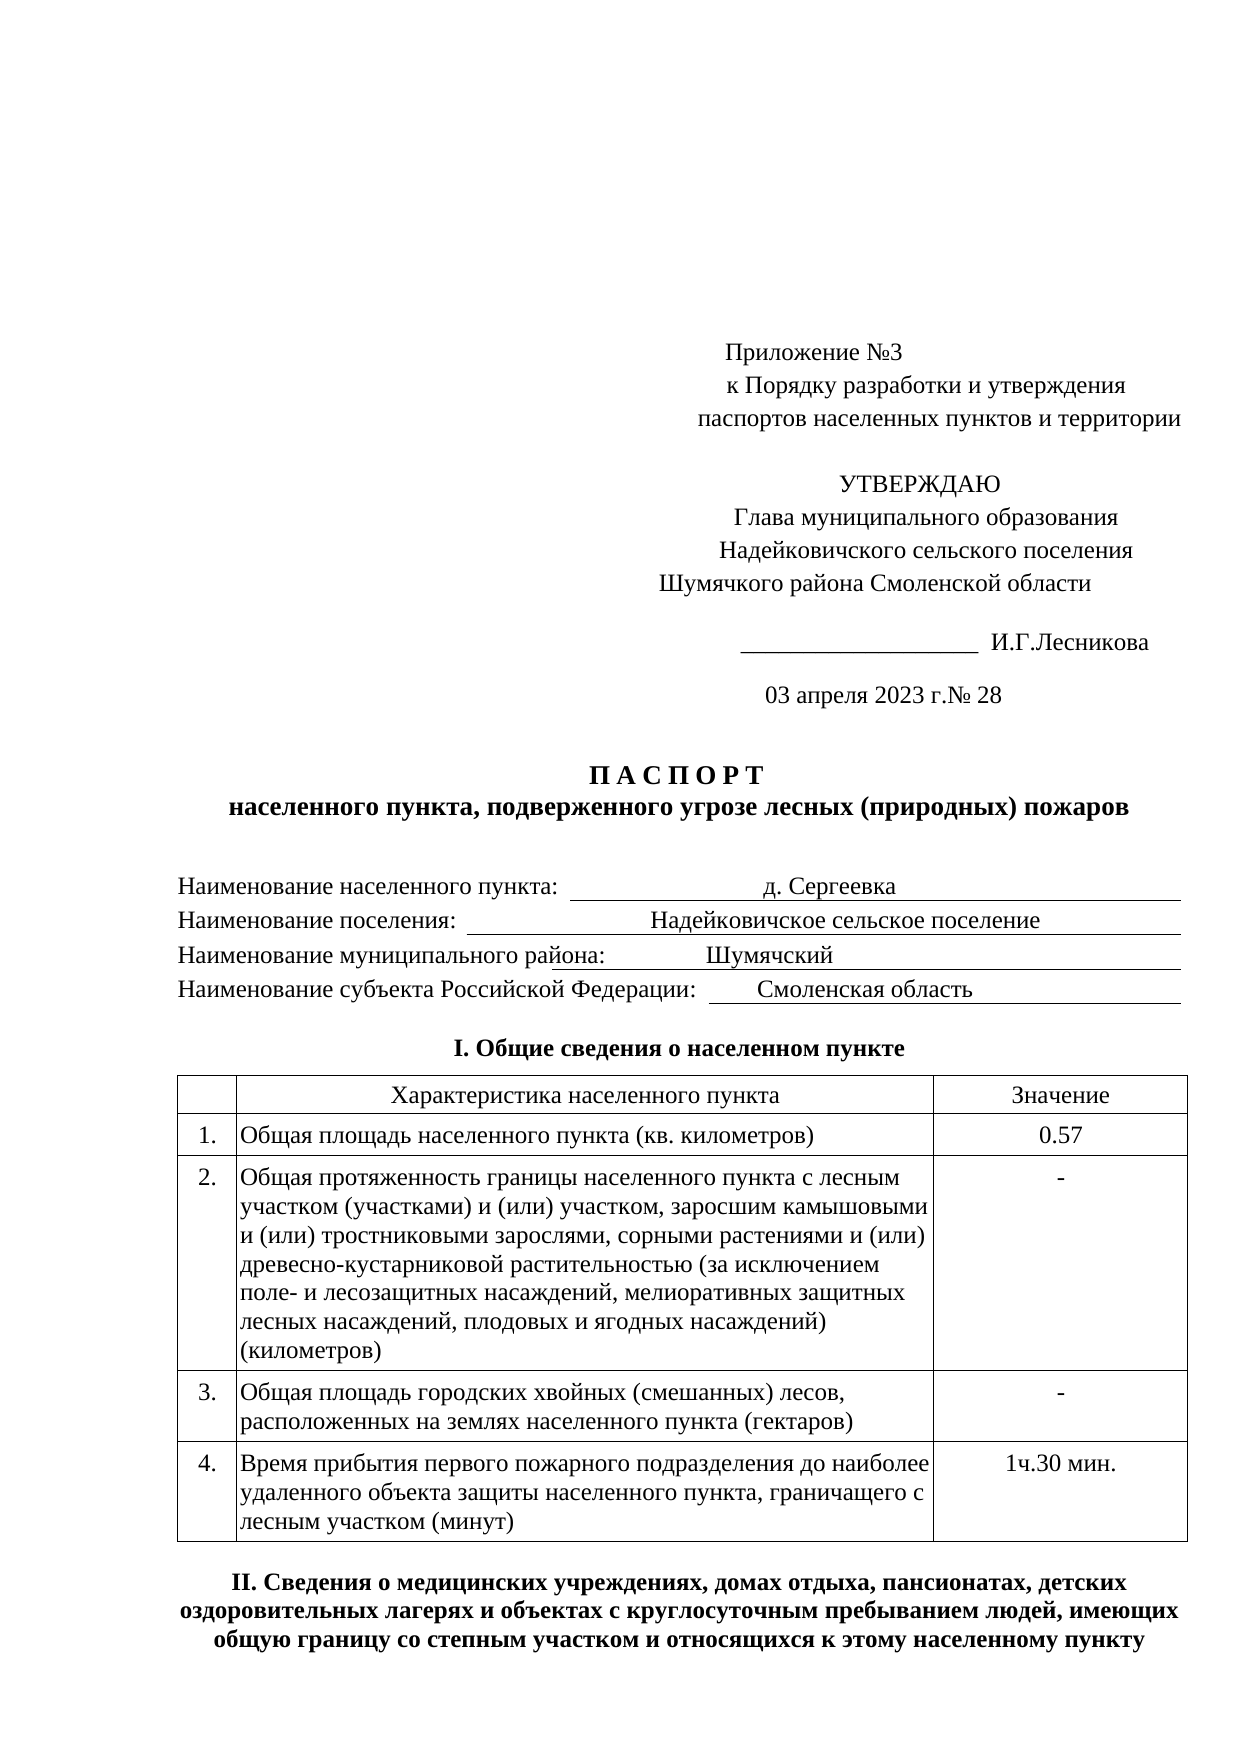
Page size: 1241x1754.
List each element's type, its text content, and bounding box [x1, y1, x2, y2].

table_cell Время прибытия первого пожарного подразделения до наиболее удаленного объекта защиты населенного пункта, граничащего с лесным участком (минут) [237, 1442, 933, 1541]
table_cell 1ч.30 мин. [934, 1442, 1187, 1541]
table_cell 4. [178, 1442, 236, 1541]
table_header Характеристика населенного пункта [237, 1076, 933, 1113]
text Наименование муниципального района: Шумячский [177, 940, 1181, 969]
text Наименование субъекта Российской Федерации: Смоленская область [177, 974, 1181, 1003]
table_cell - [934, 1371, 1187, 1441]
table_cell 3. [178, 1371, 236, 1441]
text Надейковичского сельского поселения [177, 536, 1181, 564]
table_cell 2. [178, 1156, 236, 1370]
text УТВЕРЖДАЮ [177, 469, 1181, 498]
table_header Значение [934, 1076, 1187, 1113]
table_cell Общая площадь населенного пункта (кв. километров) [237, 1114, 933, 1155]
table_cell Общая протяженность границы населенного пункта с лесным участком (участками) и (или) участком, заросшим камышовыми и (или) тростниковыми зарослями, сорными растениями и (или) древесно-кустарниковой растительностью (за исключением поле- и лесозащитных насаждений, мелиоративных защитных лесных насаждений, плодовых и ягодных насаждений) (километров) [237, 1156, 933, 1370]
text 03 апреля 2023 г.№ 28 [177, 680, 1181, 709]
table_cell 0.57 [934, 1114, 1187, 1155]
text Приложение №3 [177, 337, 1181, 366]
table_cell 1. [178, 1114, 236, 1155]
text I. Общие сведения о населенном пункте [177, 1033, 1181, 1062]
text ПАСПОРТ населенного пункта, подверженного угрозе лесных (природных) пожаров [177, 759, 1181, 821]
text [177, 1567, 1181, 1653]
text к Порядку разработки и утверждения [177, 370, 1181, 399]
table_cell Общая площадь городских хвойных (смешанных) лесов, расположенных на землях населенного пункта (гектаров) [237, 1371, 933, 1441]
table_cell - [934, 1156, 1187, 1370]
text Глава муниципального образования [177, 502, 1181, 531]
table_header [178, 1076, 236, 1113]
text Шумячкого района Смоленской области [177, 568, 1181, 597]
text Наименование поселения: Надейковичское сельское поселение [177, 906, 1181, 934]
text Наименование населенного пункта: д. Сергеевка [177, 871, 1181, 900]
text ___________________ И.Г.Лесникова [177, 627, 1181, 655]
text паспортов населенных пунктов и территории [177, 403, 1181, 432]
